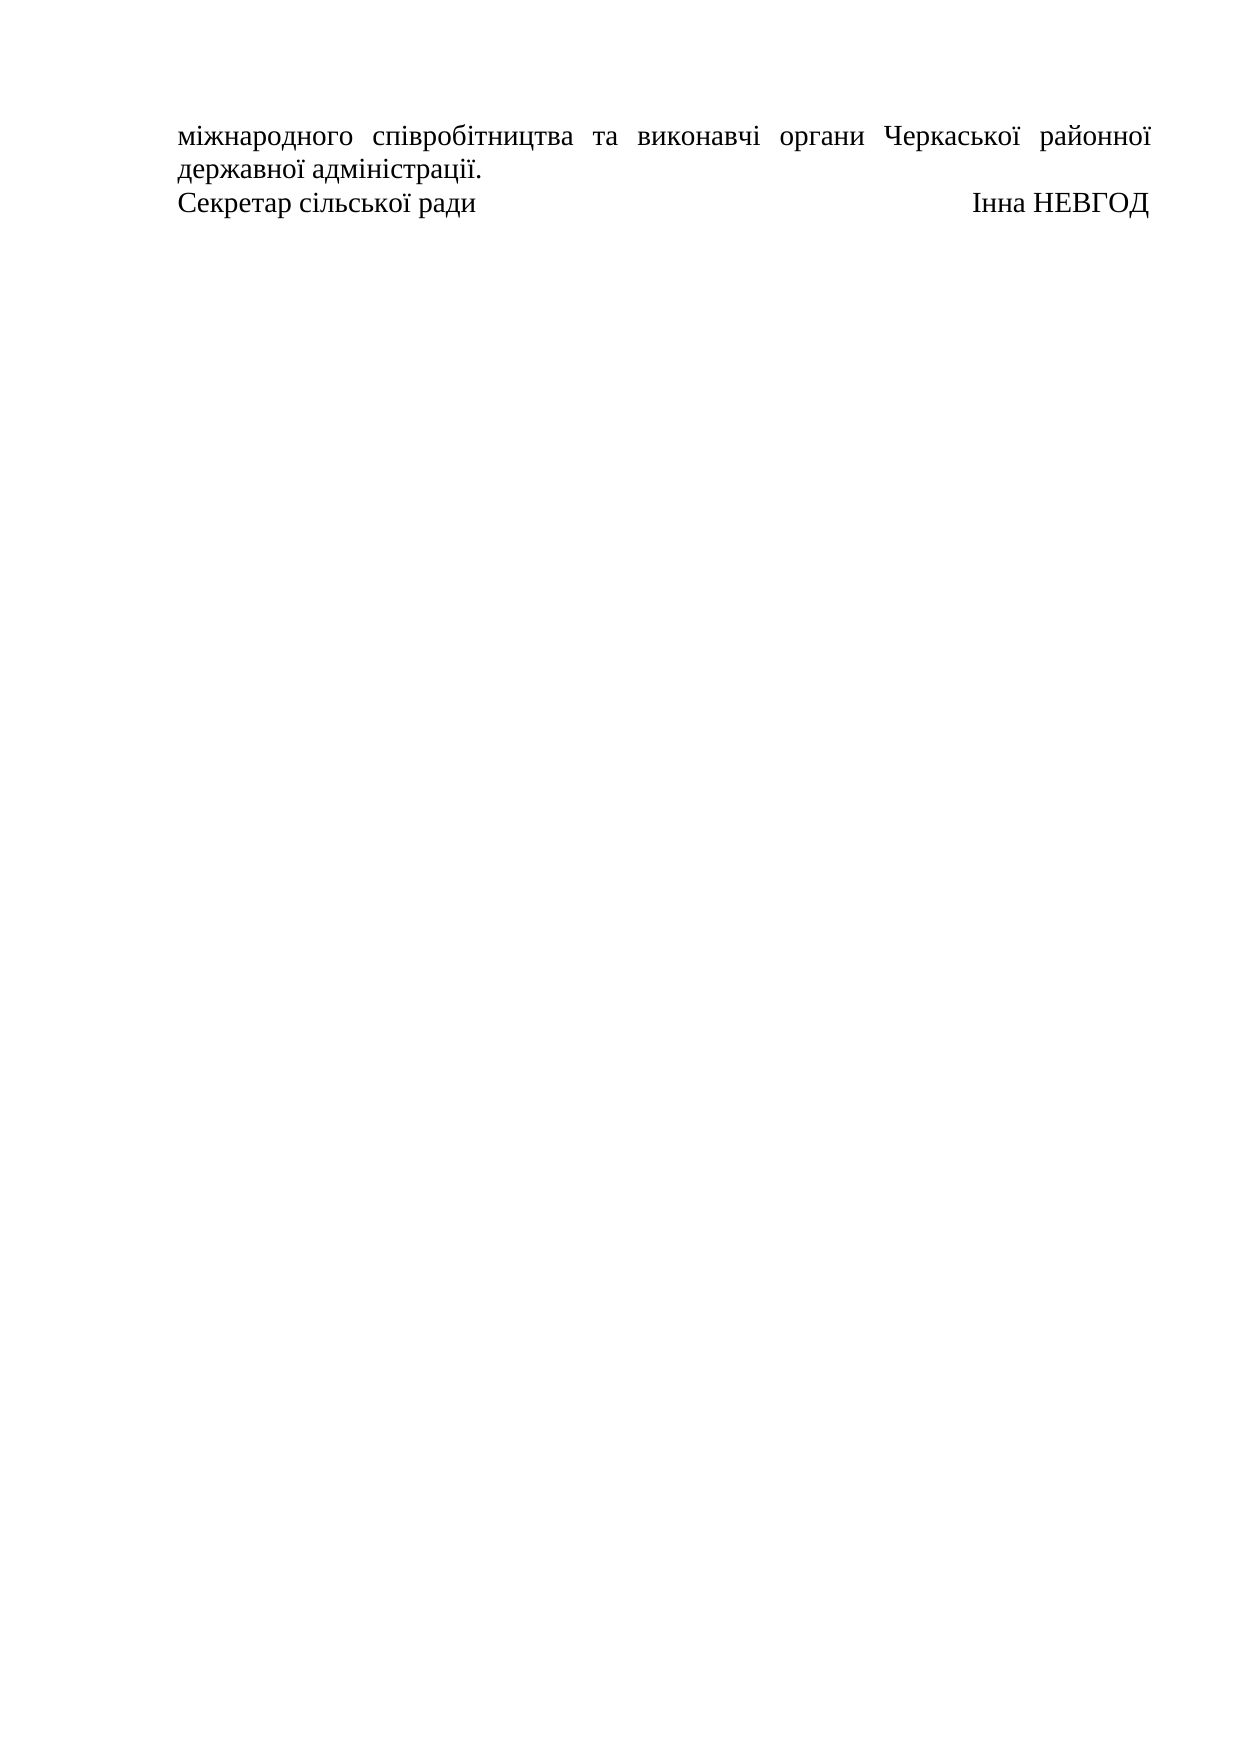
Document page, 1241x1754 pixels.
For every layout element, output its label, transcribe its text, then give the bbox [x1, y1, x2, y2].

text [177, 118, 1152, 185]
text Секретар сільської ради Інна НЕВГОД [177, 185, 1152, 219]
